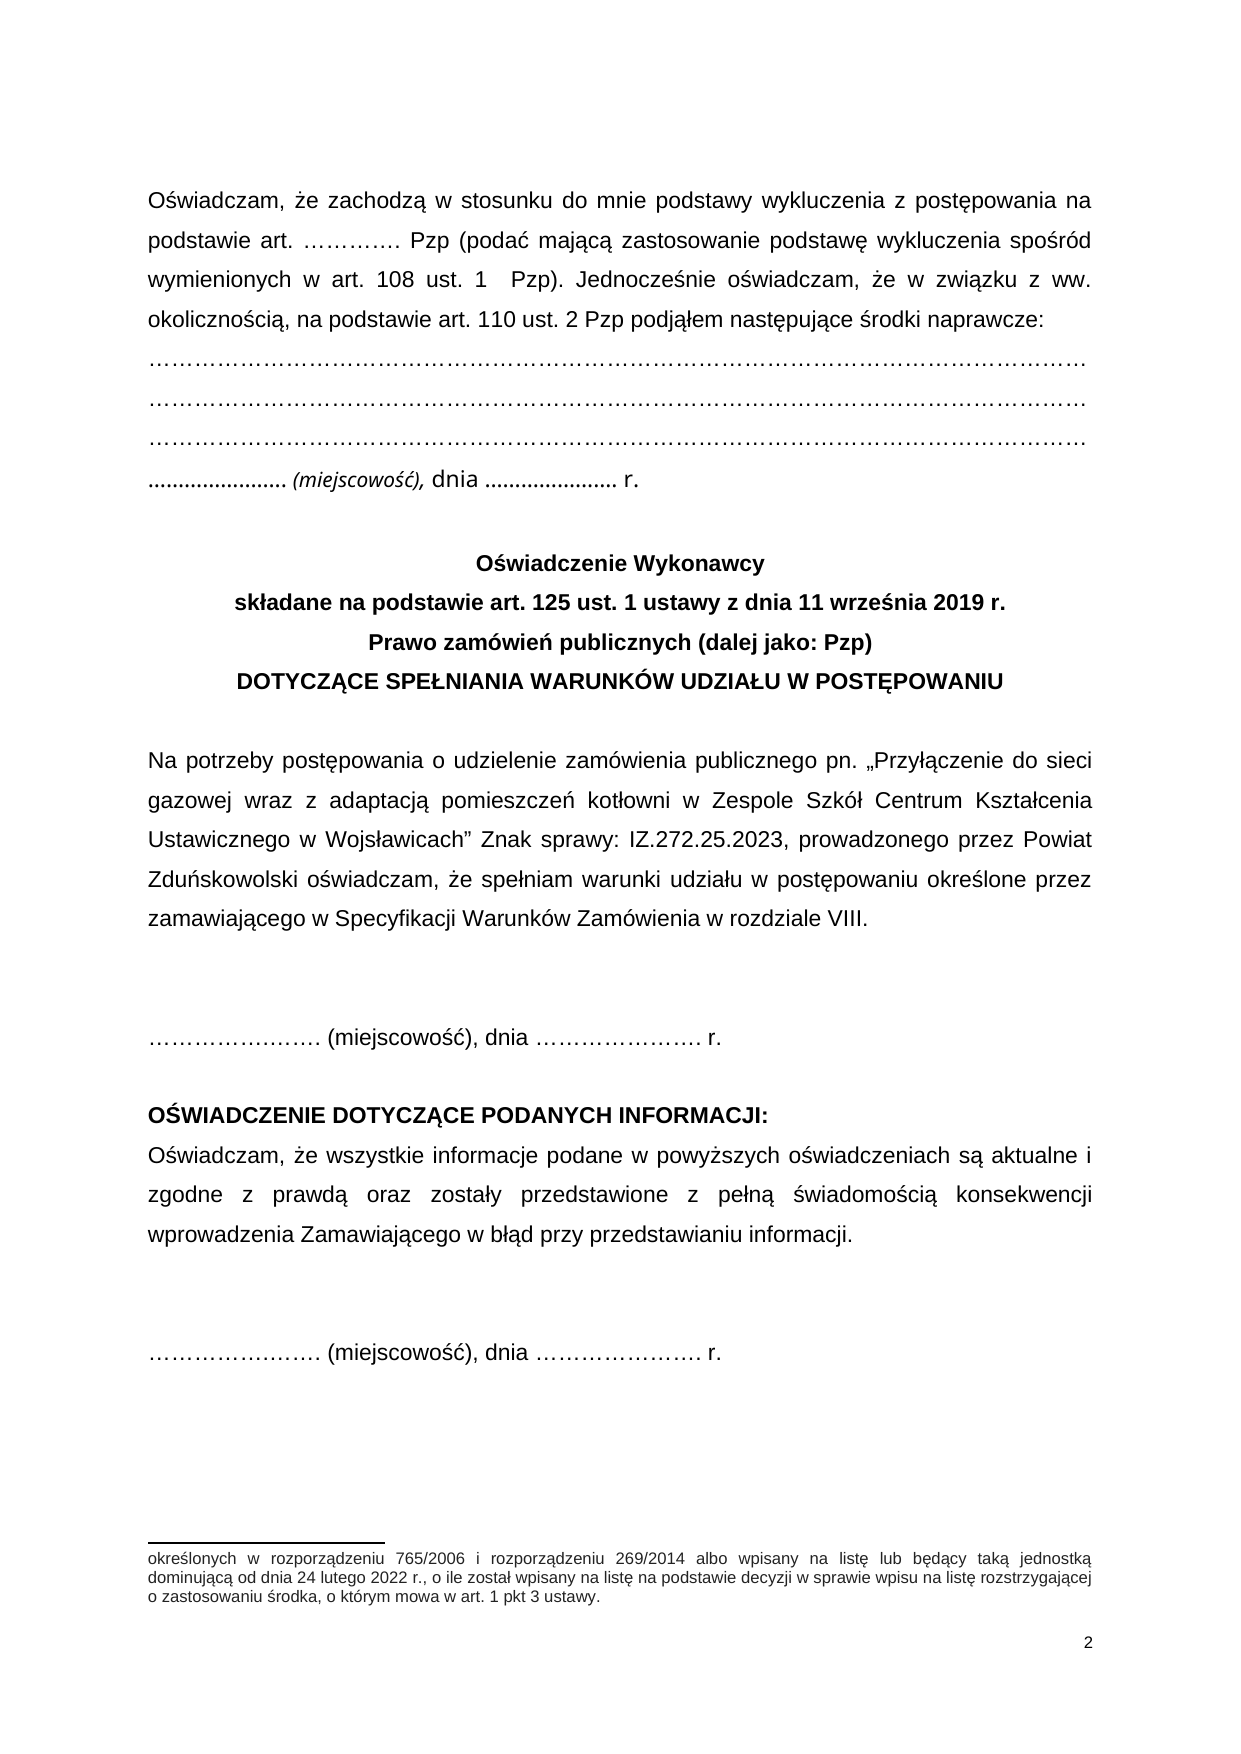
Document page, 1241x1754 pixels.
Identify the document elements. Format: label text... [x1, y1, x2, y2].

text OŚWIADCZENIE DOTYCZĄCE PODANYCH INFORMACJI: [148, 1102, 1093, 1129]
text …………….……. (miejscowość), dnia …………………. r. [148, 1023, 1093, 1050]
text Na potrzeby postępowania o udzielenie zamówienia publicznego pn. „Przyłączenie do sieci gazowej wraz z adaptacją pomieszczeń kotłowni w Zespole Szkół Centrum Kształcenia Ustawicznego w Wojsławicach” Znak sprawy: IZ.272.25.2023, prowadzonego przez Powiat Zduńskowolski oświadczam, że spełniam warunki udziału w postępowaniu określone przez zamawiającego w Specyfikacji Warunków Zamówienia w rozdziale VIII. [148, 747, 1093, 931]
text ……………………………………………………………………………………………………………………………………………………………………………………………………………………………………………………………………………………………………………………………………… [148, 345, 1093, 450]
text Oświadczam, że wszystkie informacje podane w powyższych oświadczeniach są aktualne i zgodne z prawdą oraz zostały przedstawione z pełną świadomością konsekwencji wprowadzenia Zamawiającego w błąd przy przedstawianiu informacji. [148, 1142, 1093, 1247]
text Oświadczenie Wykonawcy [148, 550, 1093, 576]
text Oświadczam, że zachodzą w stosunku do mnie podstawy wykluczenia z postępowania na podstawie art. …………. Pzp (podać mającą zastosowanie podstawę wykluczenia spośród wymienionych w art. 108 ust. 1 Pzp). Jednocześnie oświadczam, że w związku z ww. okolicznością, na podstawie art. 110 ust. 2 Pzp podjąłem następujące środki naprawcze: [148, 187, 1093, 332]
text …………….……. (miejscowość), dnia …………………. r. [148, 1339, 1093, 1366]
text DOTYCZĄCE SPEŁNIANIA WARUNKÓW UDZIAŁU W POSTĘPOWANIU [148, 668, 1093, 694]
text składane na podstawie art. 125 ust. 1 ustawy z dnia 11 września 2019 r. [148, 589, 1093, 616]
text Prawo zamówień publicznych (dalej jako: Pzp) [148, 629, 1093, 655]
text …………….……. (miejscowość), dnia …………………. r. [148, 463, 1093, 495]
